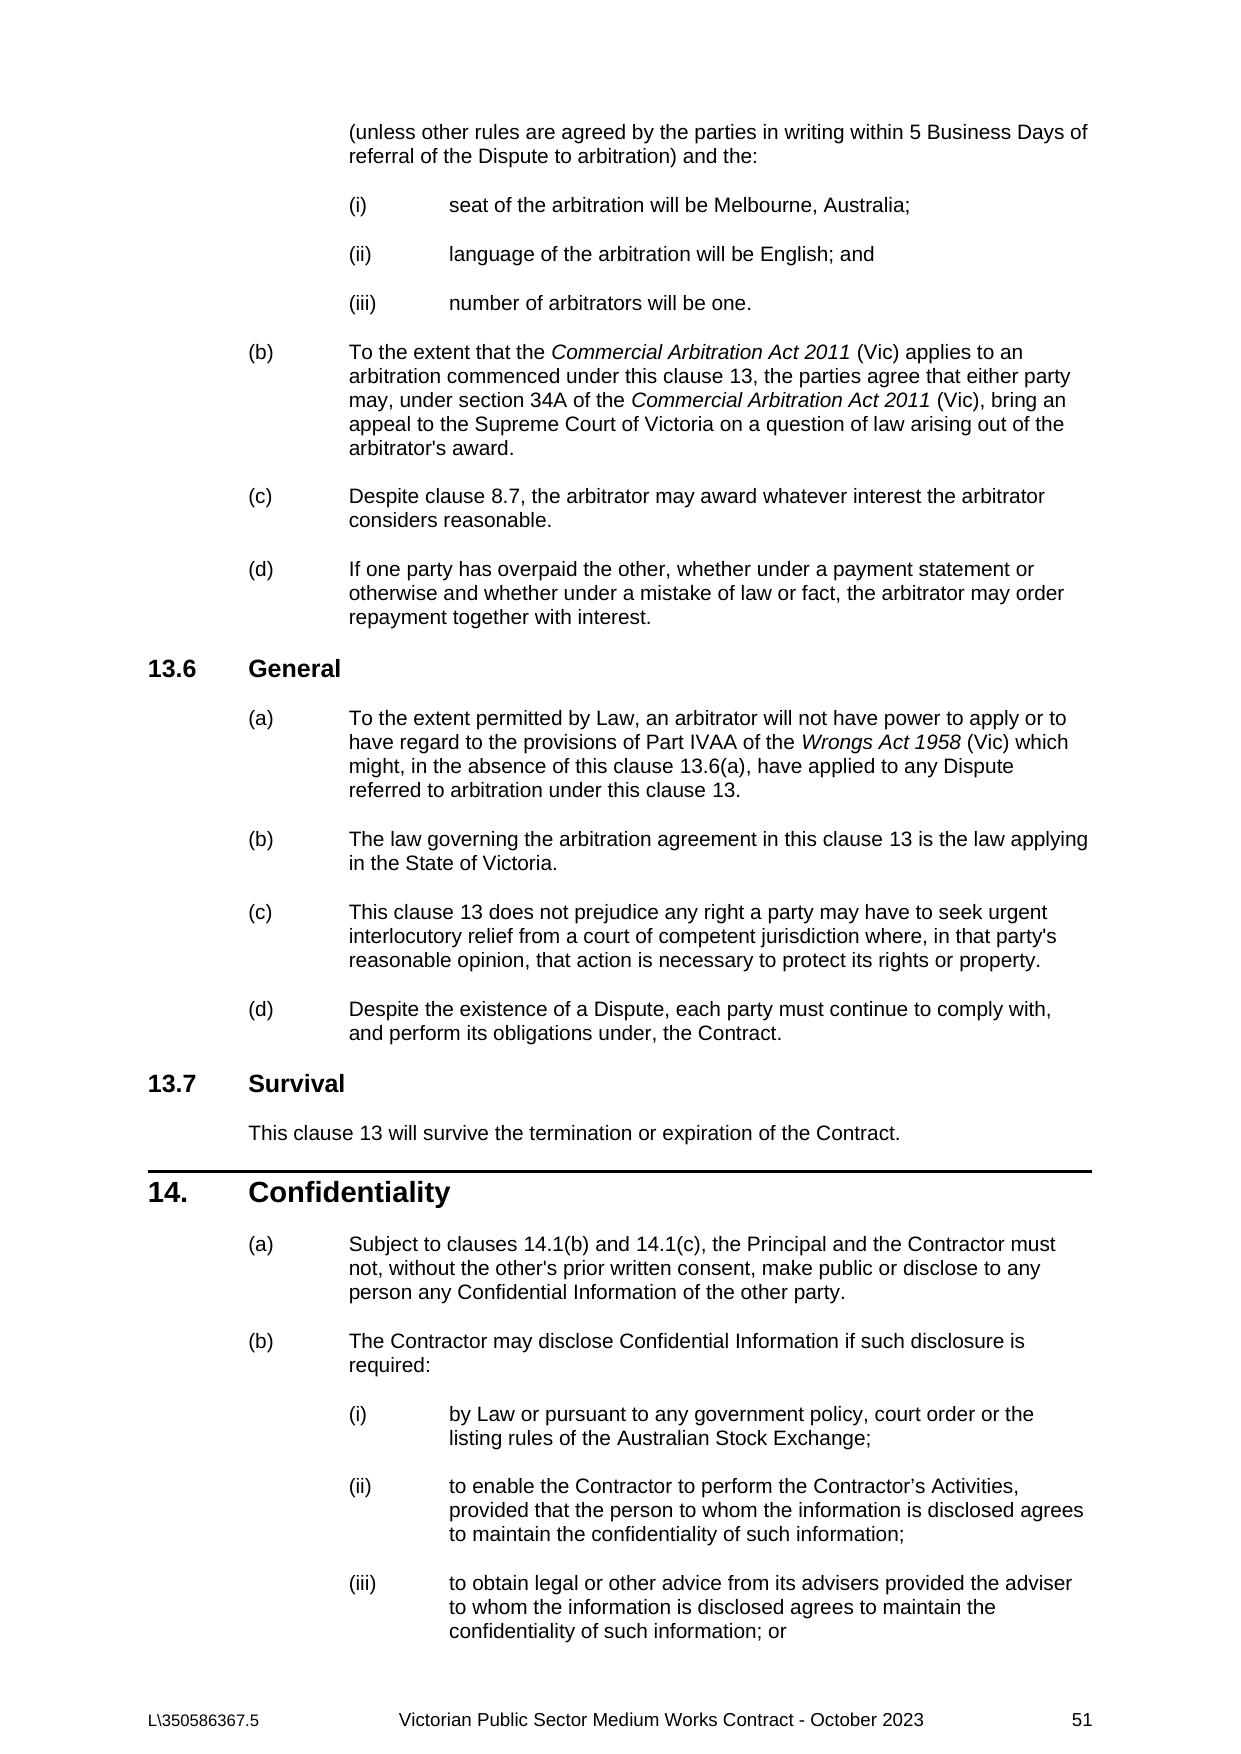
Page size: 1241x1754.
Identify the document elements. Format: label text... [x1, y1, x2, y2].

subtitle To the extent that the Commercial Arbitration Act 2011 (Vic) applies to an arbitration commenced under this clause 13, the parties agree that either party may, under section 34A of the Commercial Arbitration Act 2011 (Vic), bring an appeal to the Supreme Court of Victoria on a question of law arising out of the arbitrator's award. [248, 339, 1092, 459]
subtitle Subject to clauses 14(b) and 14(c), the Principal and the Contractor must not, without the other's prior written consent, make public or disclose to any person any Confidential Information of the other party. [248, 1232, 1092, 1303]
subtitle seat of the arbitration will be Melbourne, Australia; [348, 193, 1092, 217]
text This clause 13 will survive the termination or expiration of the Contract. [248, 1121, 1092, 1145]
subtitle General [148, 654, 1092, 683]
subtitle by Law or pursuant to any government policy, court order or the listing rules of the Australian Stock Exchange; [348, 1401, 1092, 1449]
subtitle number of arbitrators will be one. [348, 291, 1092, 314]
subtitle to enable the Contractor to perform the Contractor’s Activities, provided that the person to whom the information is disclosed agrees to maintain the confidentiality of such information; [348, 1474, 1092, 1546]
subtitle Despite the existence of a Dispute, each party must continue to comply with, and perform its obligations under, the Contract. [248, 996, 1092, 1044]
subtitle If one party has overpaid the other, whether under a payment statement or otherwise and whether under a mistake of law or fact, the arbitrator may order repayment together with interest. [248, 557, 1092, 629]
subtitle to obtain legal or other advice from its advisers provided the adviser to whom the information is disclosed agrees to maintain the confidentiality of such information; or [348, 1571, 1092, 1643]
subtitle The law governing the arbitration agreement in this clause 13 is the law applying in the State of Victoria. [248, 827, 1092, 874]
subtitle The Contractor may disclose Confidential Information if such disclosure is required: [248, 1328, 1092, 1376]
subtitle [248, 120, 1092, 168]
subtitle This clause 13 does not prejudice any right a party may have to seek urgent interlocutory relief from a court of competent jurisdiction where, in that party's reasonable opinion, that action is necessary to protect its rights or property. [248, 899, 1092, 971]
subtitle To the extent permitted by Law, an arbitrator will not have power to apply or to have regard to the provisions of Part IVAA of the Wrongs Act 1958 (Vic) which might, in the absence of this clause 13.6(a), have applied to any Dispute referred to arbitration under this clause 13. [248, 706, 1092, 802]
subtitle Survival [148, 1069, 1092, 1098]
subtitle Confidentiality [148, 1173, 1092, 1209]
subtitle Despite clause 8.7, the arbitrator may award whatever interest the arbitrator considers reasonable. [248, 484, 1092, 532]
subtitle language of the arbitration will be English; and [348, 242, 1092, 266]
